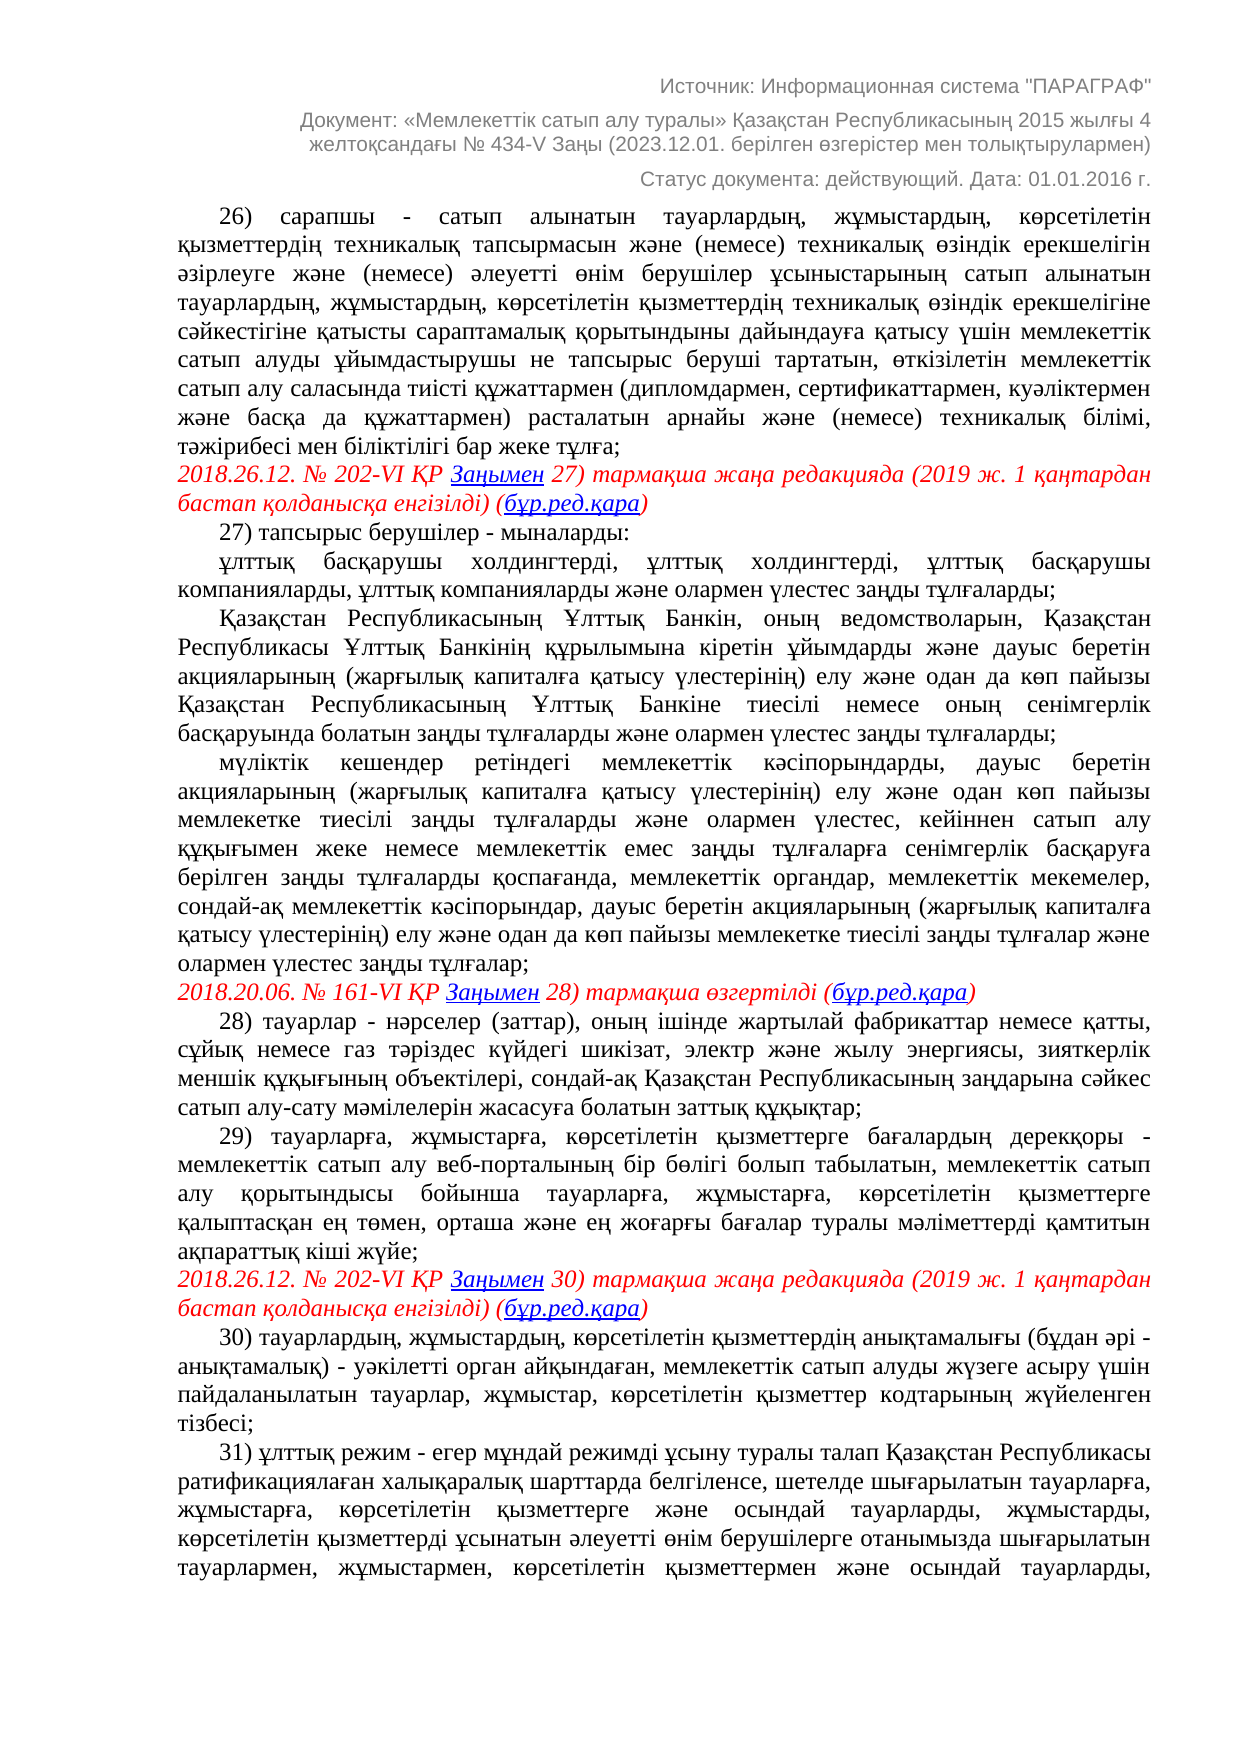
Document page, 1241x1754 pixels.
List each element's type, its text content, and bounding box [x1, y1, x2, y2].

text 2018.20.06. № 161-VI ҚР Заңымен 28) тармақша өзгертілді (бұр.ред.қара) [177, 977, 1152, 1006]
text 2018.26.12. № 202-VІ ҚР Заңымен 30) тармақша жаңа редакцияда (2019 ж. 1 қаңтардан бастап қолданысқа енгізілді) (бұр.ред.қара) [177, 1264, 1152, 1322]
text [177, 1437, 1152, 1581]
text 26) сарапшы - сатып алынатын тауарлардың, жұмыстардың, көрсетілетін қызметтердің техникалық тапсырмасын және (немесе) техникалық өзіндік ерекшелігін әзірлеуге және (немесе) әлеуетті өнім берушілер ұсыныстарының сатып алынатын тауарлардың, жұмыстардың, көрсетілетін қызметтердің техникалық өзіндік ерекшелігіне сәйкестігіне қатысты сараптамалық қорытындыны дайындауға қатысу үшін мемлекеттік сатып алуды ұйымдастырушы не тапсырыс беруші тартатын, өткізілетін мемлекеттік сатып алу саласында тиісті құжаттармен (дипломдармен, сертификаттармен, куәліктермен және басқа да құжаттармен) расталатын арнайы және (немесе) техникалық білімі, тәжірибесі мен біліктілігі бар жеке тұлға; [177, 201, 1152, 459]
text 28) тауарлар - нәрселер (заттар), оның iшiнде жартылай фабрикаттар немесе қатты, сұйық немесе газ тәрiздес күйдегi шикiзат, электр және жылу энергиясы, зияткерлiк меншік құқығының объектілері, сондай-ақ Қазақстан Республикасының заңдарына сәйкес сатып алу-сату мәмiлелерiн жасасуға болатын заттық құқықтар; [177, 1006, 1152, 1121]
text мүліктік кешендер ретіндегі мемлекеттік кәсіпорындарды, дауыс беретін акцияларының (жарғылық капиталға қатысу үлестерінің) елу және одан көп пайызы мемлекетке тиесілі заңды тұлғаларды және олармен үлестес, кейіннен сатып алу құқығымен жеке немесе мемлекеттік емес заңды тұлғаларға сенімгерлік басқаруға берілген заңды тұлғаларды қоспағанда, мемлекеттік органдар, мемлекеттік мекемелер, сондай-ақ мемлекеттік кәсіпорындар, дауыс беретін акцияларының (жарғылық капиталға қатысу үлестерінің) елу және одан да көп пайызы мемлекетке тиесілі заңды тұлғалар және олармен үлестес заңды тұлғалар; [177, 747, 1152, 977]
text Қазақстан Республикасының Ұлттық Банкін, оның ведомстволарын, Қазақстан Республикасы Ұлттық Банкінің құрылымына кіретін ұйымдарды және дауыс беретін акцияларының (жарғылық капиталға қатысу үлестерінің) елу және одан да көп пайызы Қазақстан Республикасының Ұлттық Банкіне тиесілі немесе оның сенімгерлік басқаруында болатын заңды тұлғаларды және олармен үлестес заңды тұлғаларды; [177, 603, 1152, 747]
text 29) тауарларға, жұмыстарға, көрсетілетін қызметтерге бағалардың дерекқоры - мемлекеттік сатып алу веб-порталының бір бөлігі болып табылатын, мемлекеттік сатып алу қорытындысы бойынша тауарларға, жұмыстарға, көрсетілетін қызметтерге қалыптасқан ең төмен, орташа және ең жоғарғы бағалар туралы мәліметтерді қамтитын ақпараттық кіші жүйе; [177, 1121, 1152, 1264]
text 30) тауарлардың, жұмыстардың, көрсетілетін қызметтердің анықтамалығы (бұдан әрі - анықтамалық) - уәкілетті орган айқындаған, мемлекеттік сатып алуды жүзеге асыру үшін пайдаланылатын тауарлар, жұмыстар, көрсетілетін қызметтер кодтарының жүйеленген тізбесі; [177, 1322, 1152, 1437]
text ұлттық басқарушы холдингтерді, ұлттық холдингтерді, ұлттық басқарушы компанияларды, ұлттық компанияларды және олармен үлестес заңды тұлғаларды; [177, 546, 1152, 603]
text 2018.26.12. № 202-VІ ҚР Заңымен 27) тармақша жаңа редакцияда (2019 ж. 1 қаңтардан бастап қолданысқа енгізілді) (бұр.ред.қара) [177, 459, 1152, 517]
text 27) тапсырыс берушілер - мыналарды: [177, 517, 1152, 546]
